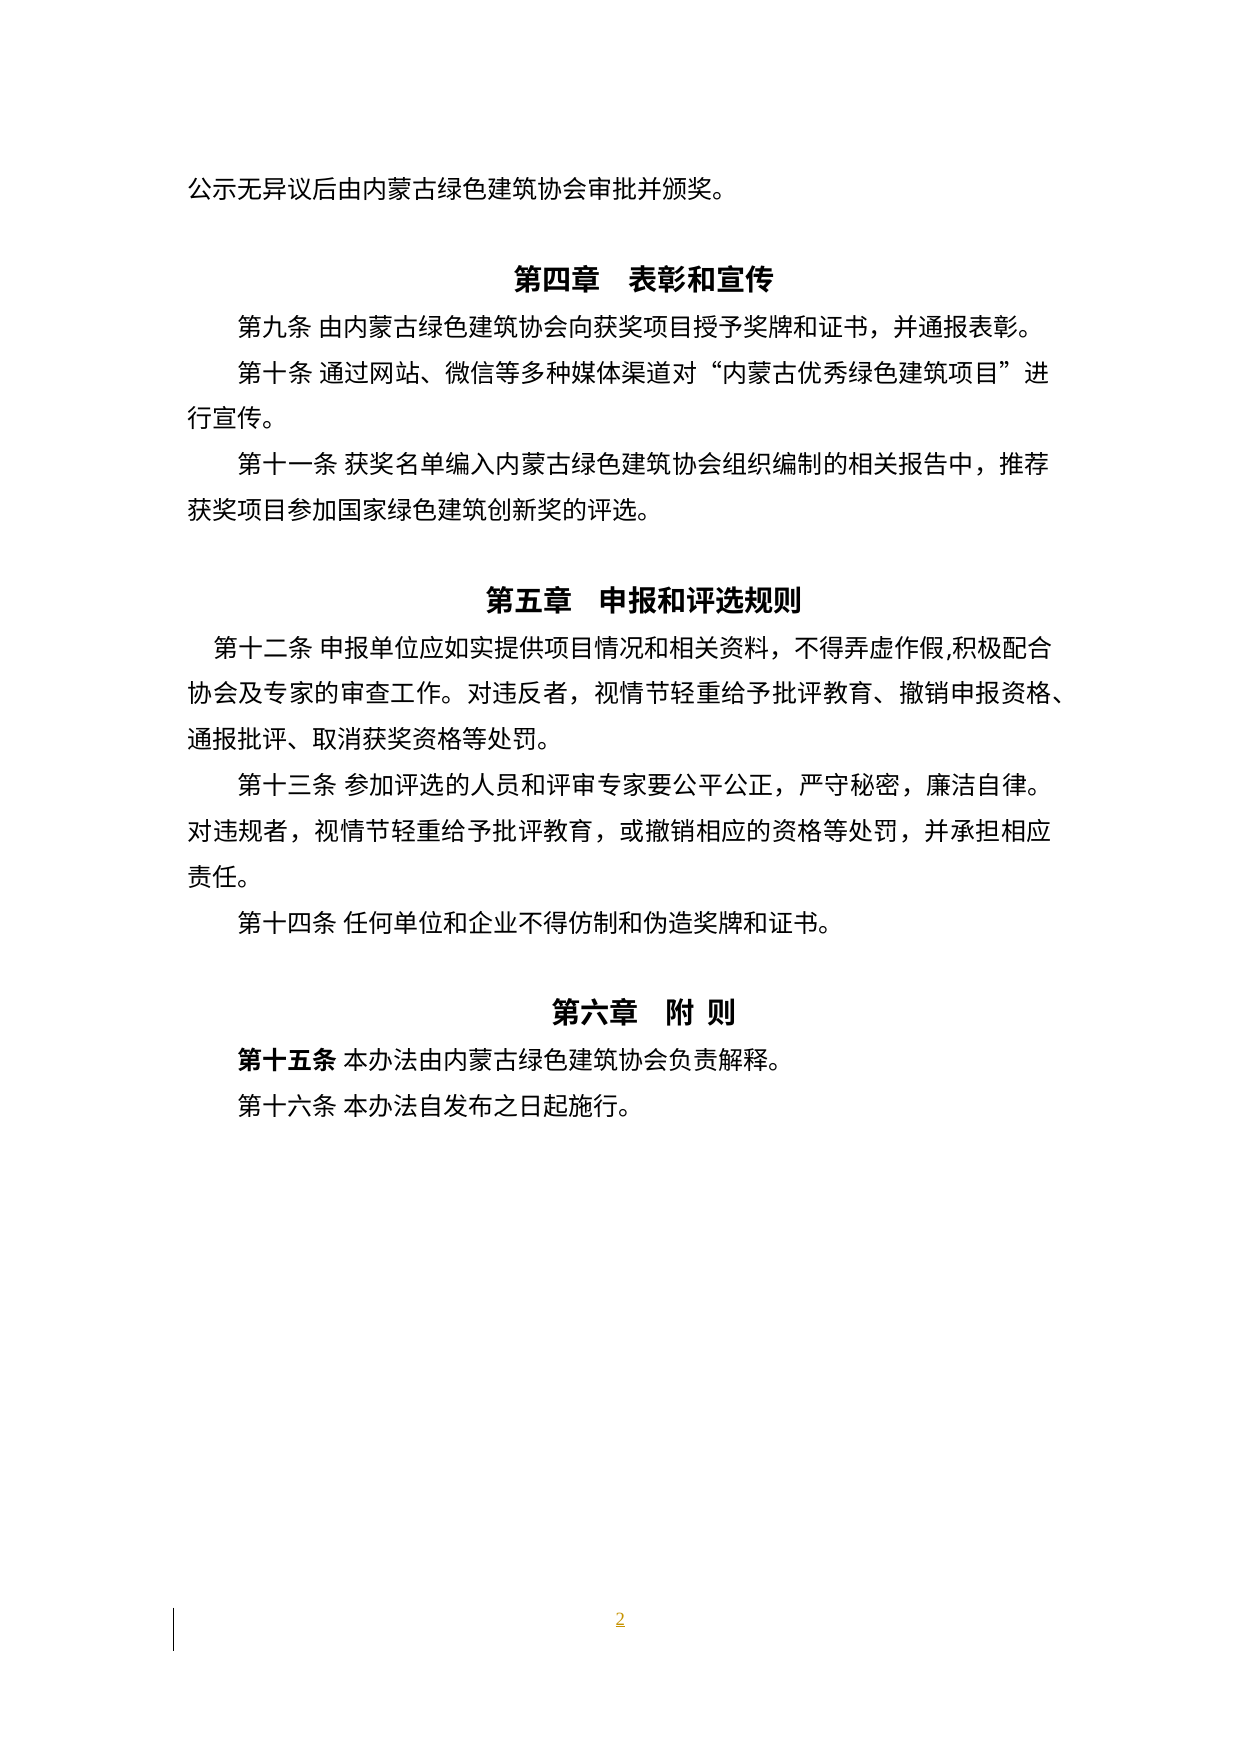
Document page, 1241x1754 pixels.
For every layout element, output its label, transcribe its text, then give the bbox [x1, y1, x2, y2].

text 第十三条 参加评选的人员和评审专家要公平公正，严守秘密，廉洁自律。对违规者，视情节轻重给予批评教育，或撤销相应的资格等处罚，并承担相应责任。 [187, 758, 1053, 895]
text 第九条 由内蒙古绿色建筑协会向获奖项目授予奖牌和证书，并通报表彰。 [187, 299, 1053, 345]
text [187, 162, 1053, 208]
text 第十二条 申报单位应如实提供项目情况和相关资料，不得弄虚作假,积极配合协会及专家的审查工作。对违反者，视情节轻重给予批评教育、撤销申报资格、通报批评、取消获奖资格等处罚。 [187, 620, 1053, 758]
list 附 则 [235, 987, 1053, 1033]
text 第十五条 本办法由内蒙古绿色建筑协会负责解释。 [237, 1033, 1053, 1079]
list 表彰和宣传 [235, 254, 1053, 299]
text 第十四条 任何单位和企业不得仿制和伪造奖牌和证书。 [187, 895, 1053, 941]
text 第十六条 本办法自发布之日起施行。 [237, 1079, 1053, 1124]
text 第十一条 获奖名单编入内蒙古绿色建筑协会组织编制的相关报告中，推荐获奖项目参加国家绿色建筑创新奖的评选。 [187, 437, 1053, 529]
list 申报和评选规则 [235, 574, 1053, 620]
text 第十条 通过网站、微信等多种媒体渠道对“内蒙古优秀绿色建筑项目”进行宣传。 [187, 345, 1053, 437]
